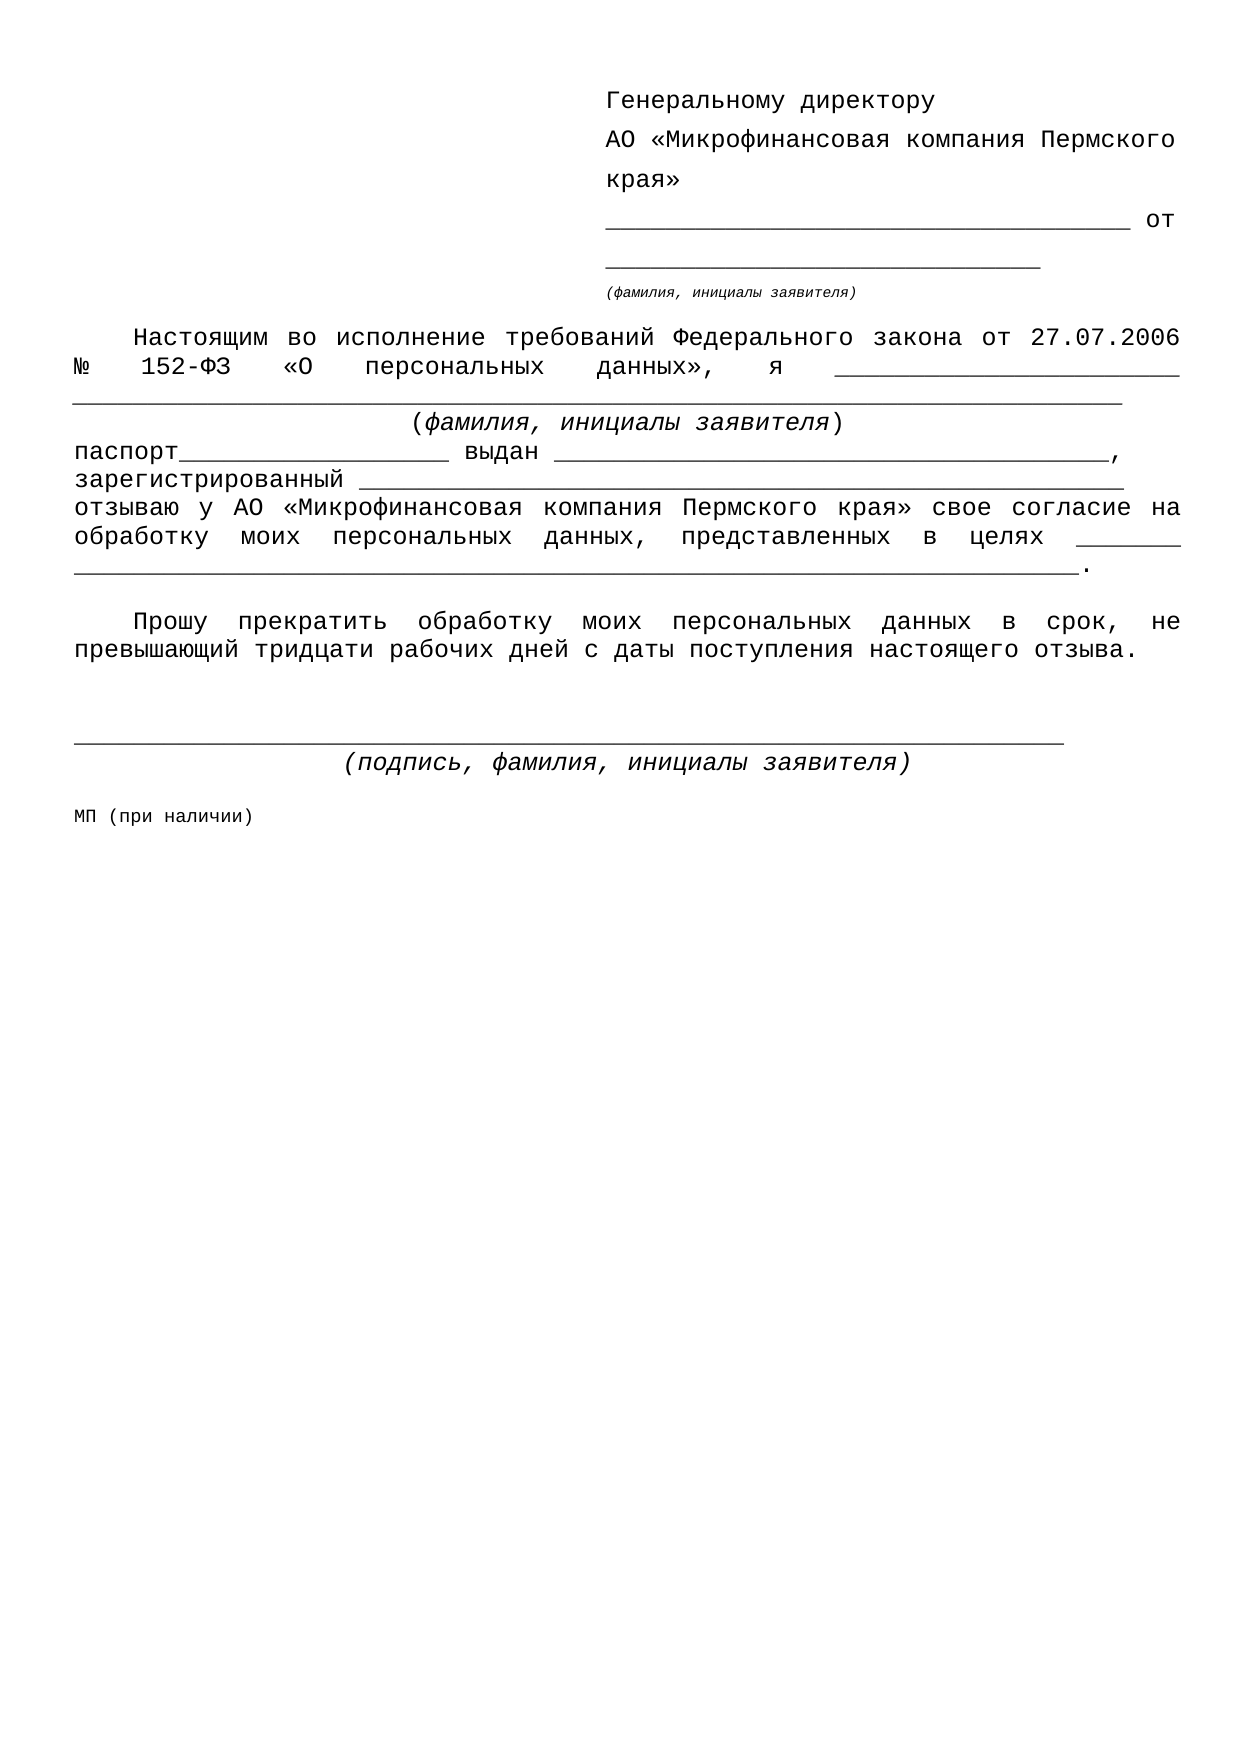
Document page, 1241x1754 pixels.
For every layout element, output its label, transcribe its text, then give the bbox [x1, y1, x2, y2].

text (подпись, фамилия, инициалы заявителя) [74, 750, 1181, 778]
text __________________________________________________________________ [74, 722, 1181, 750]
text Генеральному директору АО «Микрофинансовая компания Пермского края» ___________________________________ от _____________________________ [605, 87, 1181, 274]
text МП (при наличии) [74, 807, 1181, 828]
text Прошу прекратить обработку моих персональных данных в срок, не превышающий тридцати рабочих дней с даты поступления настоящего отзыва. [74, 608, 1181, 665]
text паспорт__________________ выдан _____________________________________, [74, 438, 1181, 467]
text (фамилия, инициалы заявителя) [605, 285, 1181, 314]
text зарегистрированный ___________________________________________________ [74, 467, 1181, 495]
text (фамилия, инициалы заявителя) [74, 410, 1181, 438]
text отзываю у АО «Микрофинансовая компания Пермского края» свое согласие на обработку моих персональных данных, представленных в целях _______ ___________________________________________________________________. [74, 495, 1181, 580]
text Настоящим во исполнение требований Федерального закона от 27.07.2006 № 152-ФЗ «О персональных данных», я _______________________ ______________________________________________________________________ [74, 325, 1181, 410]
